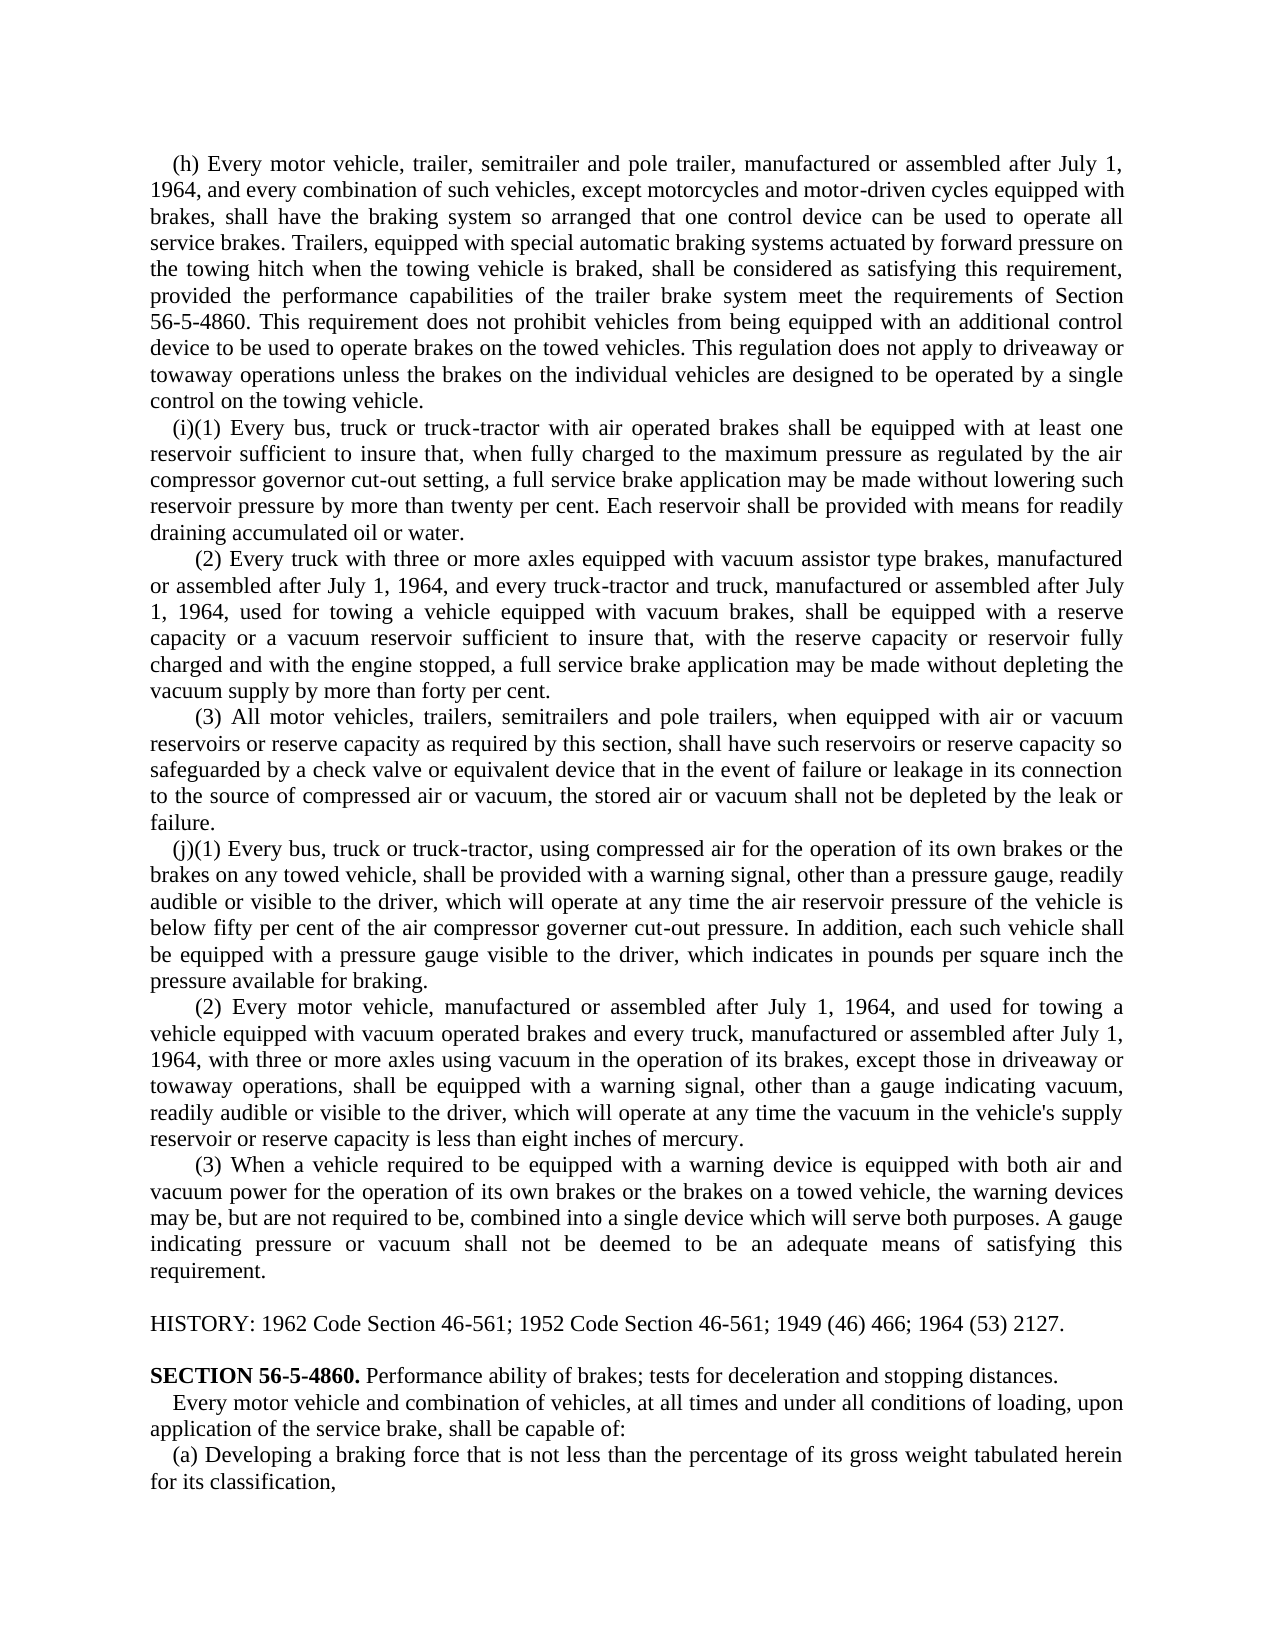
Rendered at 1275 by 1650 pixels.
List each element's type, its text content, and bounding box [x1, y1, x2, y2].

text (2) Every truck with three or more axles equipped with vacuum assistor type brakes, manufactured or assembled after July 1, 1964, and every truck-tractor and truck, manufactured or assembled after July 1, 1964, used for towing a vehicle equipped with vacuum brakes, shall be equipped with a reserve capacity or a vacuum reservoir sufficient to insure that, with the reserve capacity or reservoir fully charged and with the engine stopped, a full service brake application may be made without depleting the vacuum supply by more than forty per cent. [150, 545, 1125, 703]
text (i)(1) Every bus, truck or truck-tractor with air operated brakes shall be equipped with at least one reservoir sufficient to insure that, when fully charged to the maximum pressure as regulated by the air compressor governor cut-out setting, a full service brake application may be made without lowering such reservoir pressure by more than twenty per cent. Each reservoir shall be provided with means for readily draining accumulated oil or water. [150, 413, 1125, 545]
text Every motor vehicle and combination of vehicles, at all times and under all conditions of loading, upon application of the service brake, shall be capable of: [150, 1389, 1125, 1441]
text (3) When a vehicle required to be equipped with a warning device is equipped with both air and vacuum power for the operation of its own brakes or the brakes on a towed vehicle, the warning devices may be, but are not required to be, combined into a single device which will serve both purposes. A gauge indicating pressure or vacuum shall not be deemed to be an adequate means of satisfying this requirement. [150, 1151, 1125, 1283]
text HISTORY: 1962 Code Section 46-561; 1952 Code Section 46-561; 1949 (46) 466; 1964 (53) 2127. [150, 1309, 1125, 1336]
text SECTION 56-5-4860. Performance ability of brakes; tests for deceleration and stopping distances. [150, 1362, 1125, 1389]
text (j)(1) Every bus, truck or truck-tractor, using compressed air for the operation of its own brakes or the brakes on any towed vehicle, shall be provided with a warning signal, other than a pressure gauge, readily audible or visible to the driver, which will operate at any time the air reservoir pressure of the vehicle is below fifty per cent of the air compressor governer cut-out pressure. In addition, each such vehicle shall be equipped with a pressure gauge visible to the driver, which indicates in pounds per square inch the pressure available for braking. [150, 835, 1125, 993]
text (2) Every motor vehicle, manufactured or assembled after July 1, 1964, and used for towing a vehicle equipped with vacuum operated brakes and every truck, manufactured or assembled after July 1, 1964, with three or more axles using vacuum in the operation of its brakes, except those in driveaway or towaway operations, shall be equipped with a warning signal, other than a gauge indicating vacuum, readily audible or visible to the driver, which will operate at any time the vacuum in the vehicle's supply reservoir or reserve capacity is less than eight inches of mercury. [150, 993, 1125, 1151]
text (a) Developing a braking force that is not less than the percentage of its gross weight tabulated herein for its classification, [150, 1441, 1125, 1494]
text (h) Every motor vehicle, trailer, semitrailer and pole trailer, manufactured or assembled after July 1, 1964, and every combination of such vehicles, except motorcycles and motor-driven cycles equipped with brakes, shall have the braking system so arranged that one control device can be used to operate all service brakes. Trailers, equipped with special automatic braking systems actuated by forward pressure on the towing hitch when the towing vehicle is braked, shall be considered as satisfying this requirement, provided the performance capabilities of the trailer brake system meet the requirements of Section 56-5-4860. This requirement does not prohibit vehicles from being equipped with an additional control device to be used to operate brakes on the towed vehicles. This regulation does not apply to driveaway or towaway operations unless the brakes on the individual vehicles are designed to be operated by a single control on the towing vehicle. [150, 150, 1125, 413]
text (3) All motor vehicles, trailers, semitrailers and pole trailers, when equipped with air or vacuum reservoirs or reserve capacity as required by this section, shall have such reservoirs or reserve capacity so safeguarded by a check valve or equivalent device that in the event of failure or leakage in its connection to the source of compressed air or vacuum, the stored air or vacuum shall not be depleted by the leak or failure. [150, 703, 1125, 835]
